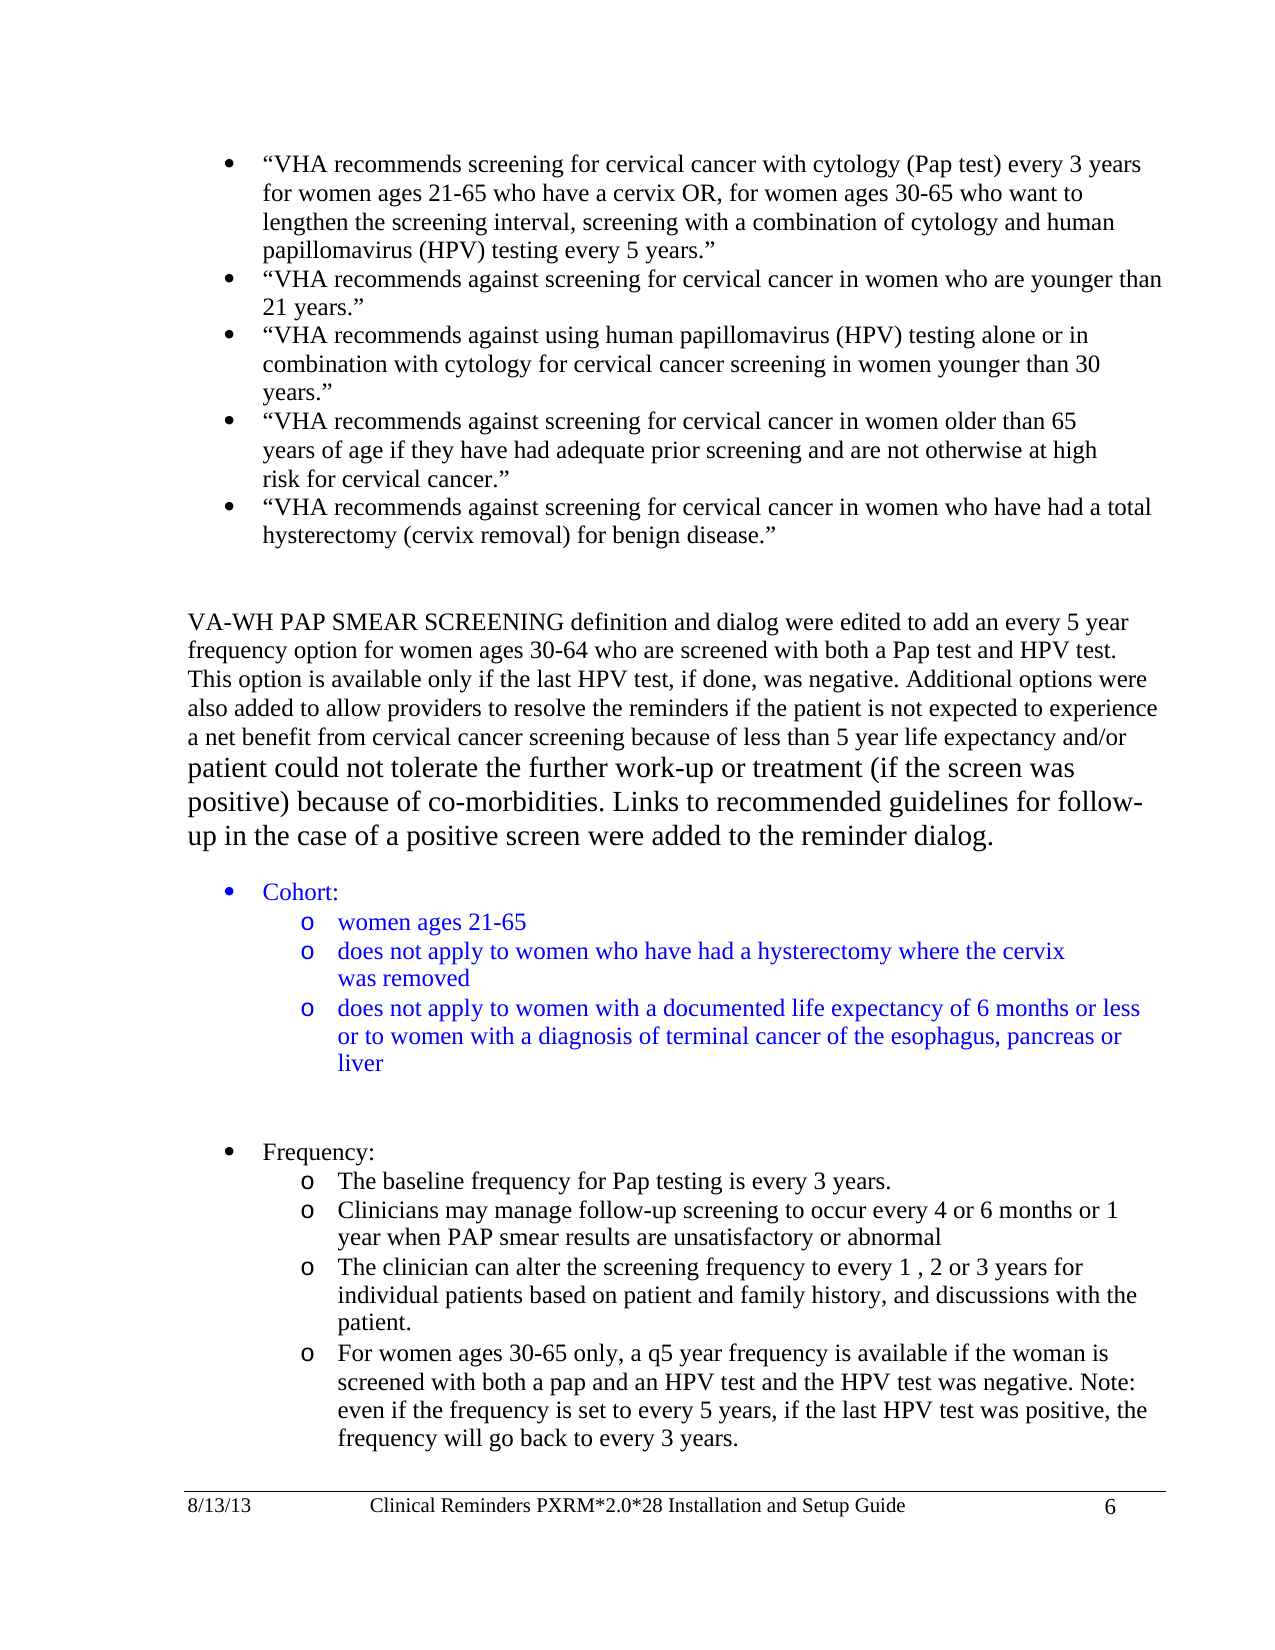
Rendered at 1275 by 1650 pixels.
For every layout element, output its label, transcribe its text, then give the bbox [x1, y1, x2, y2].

list The clinician can alter the screening frequency to every 1 , 2 or 3 years for individual patients based on patient and family history, and discussions with the patient. [300, 1252, 1137, 1336]
list does not apply to women with a documented life expectancy of 6 months or less or to women with a diagnosis of terminal cancer of the esophagus, pancreas or liver [300, 993, 1140, 1077]
text VA-WH PAP SMEAR SCREENING definition and dialog were edited to add an every 5 year frequency option for women ages 30-64 who are screened with both a Pap test and HPV test. This option is available only if the last HPV test, if done, was negative. Additional options were also added to allow providers to resolve the reminders if the patient is not expected to experience a net benefit from cervical cancer screening because of less than 5 year life expectancy and/or patient could not tolerate the further work-up or treatment (if the screen was positive) because of co-morbidities. Links to recommended guidelines for follow- up in the case of a positive screen were added to the reminder dialog. [187, 607, 1161, 851]
list “VHA recommends against screening for cervical cancer in women who are younger than 21 years.” [225, 264, 1162, 321]
list Frequency: [225, 1136, 1185, 1166]
list “VHA recommends against screening for cervical cancer in women older than 65 years of age if they have had adequate prior screening and are not otherwise at high risk for cervical cancer.” [225, 406, 1136, 493]
list “VHA recommends screening for cervical cancer with cytology (Pap test) every 3 years for women ages 21-65 who have a cervix OR, for women ages 30-65 who want to lengthen the screening interval, screening with a combination of cytology and human papillomavirus (HPV) testing every 5 years.” [225, 149, 1141, 264]
list The baseline frequency for Pap testing is every 3 years. [300, 1166, 1185, 1196]
list “VHA recommends against screening for cervical cancer in women who have had a total hysterectomy (cervix removal) for benign disease.” [225, 493, 1152, 549]
list “VHA recommends against using human papillomavirus (HPV) testing alone or in combination with cytology for cervical cancer screening in women younger than 30 years.” [225, 321, 1101, 406]
list Cohort: [225, 876, 1185, 907]
list women ages 21-65 [300, 907, 1185, 936]
list Clinicians may manage follow-up screening to occur every 4 or 6 months or 1 year when PAP smear results are unsatisfactory or abnormal [300, 1196, 1119, 1251]
list For women ages 30-65 only, a q5 year frequency is available if the woman is screened with both a pap and an HPV test and the HPV test was negative. Note: even if the frequency is set to every 5 years, if the last HPV test was positive, the frequency will go back to every 3 years. [300, 1337, 1148, 1452]
list does not apply to women who have had a hysterectomy where the cervix was removed [300, 937, 1110, 992]
